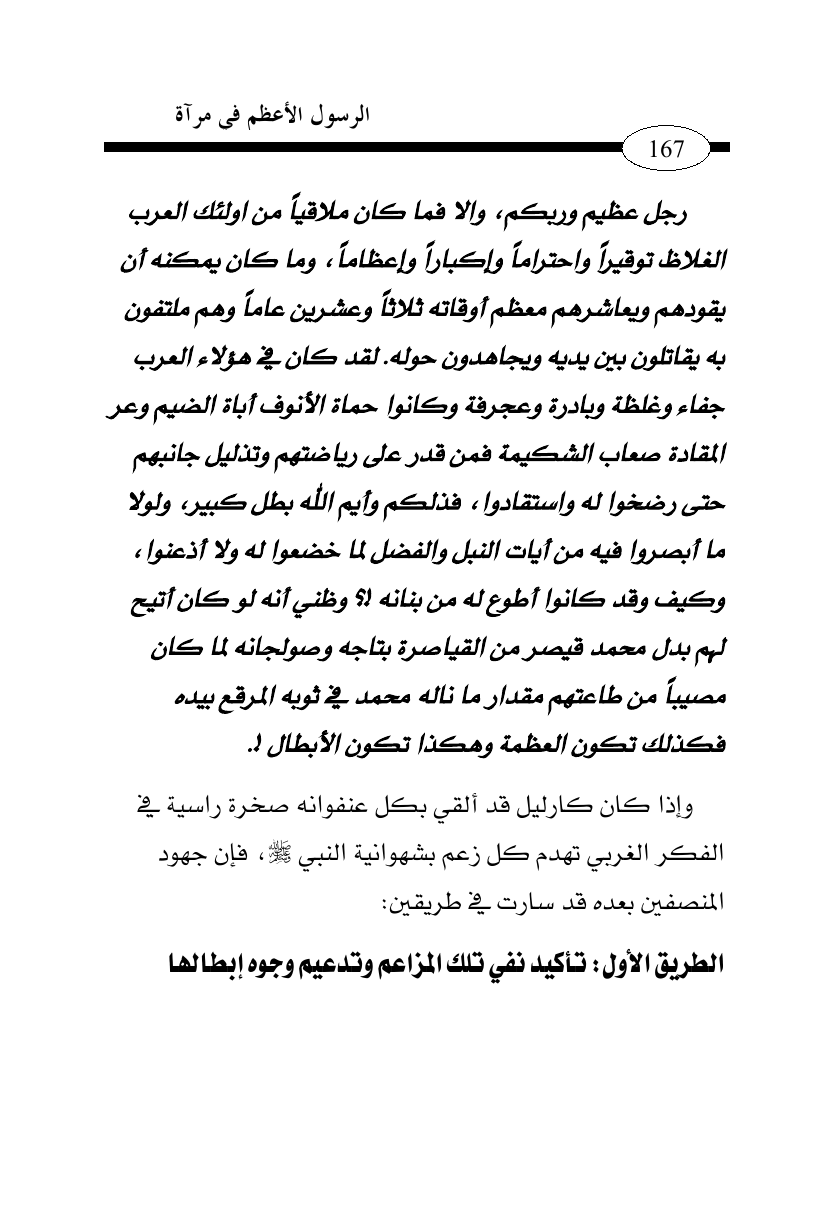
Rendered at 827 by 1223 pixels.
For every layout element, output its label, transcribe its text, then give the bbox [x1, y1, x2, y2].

text رجل عظيم وربكم، والا فما كان ملاقياً من اولئك العرب الغلاظ توقيراً واحتراماً وإكباراً وإعظاماً، وما كان يمكنه أن يقودهم ويعاشرهم معظم أوقاته ثلاثاً وعشرين عاماً وهم ملتفون به يقاتلون بين يديه ويجاهدون حوله. لقد كان في هؤلاء العرب جفاء وغلظة وبادرة وعجرفة وكانوا حماة الأنوف أباة الضيم وعر المقادة صعاب الشكيمة فمن قدر على رياضتهم وتذليل جانبهم حتى رضخوا له واستقادوا، فذلكم وأيم الله بطل كبير، ولولا ما أبصروا فيه من أيات النبل والفضل لما خضعوا له ولا أذعنوا، وكيف وقد كانوا أطوع له من بنانه !؟ وظني أنه لو كان أتيح لهم بدل محمد قيصر من القياصرة بتاجه وصولجانه لما كان مصيباً من طاعتهم مقدار ما ناله محمد في ثوبه المرقع بيده فكذلك تكون العظمة وهكذا تكون الأبطال !. [103, 188, 724, 769]
text الطريق الأول: تأكيد نفي تلك المزاعم وتدعيم وجوه إبطالها [103, 939, 724, 991]
text وإذا كان كارليل قد ألقي بكل عنفوانه صخرة راسية في الفكر الغربي تهدم كل زعم بشهوانية النبي ، فإن جهود المنصفين بعده قد سارت في طريقين: [103, 782, 724, 927]
